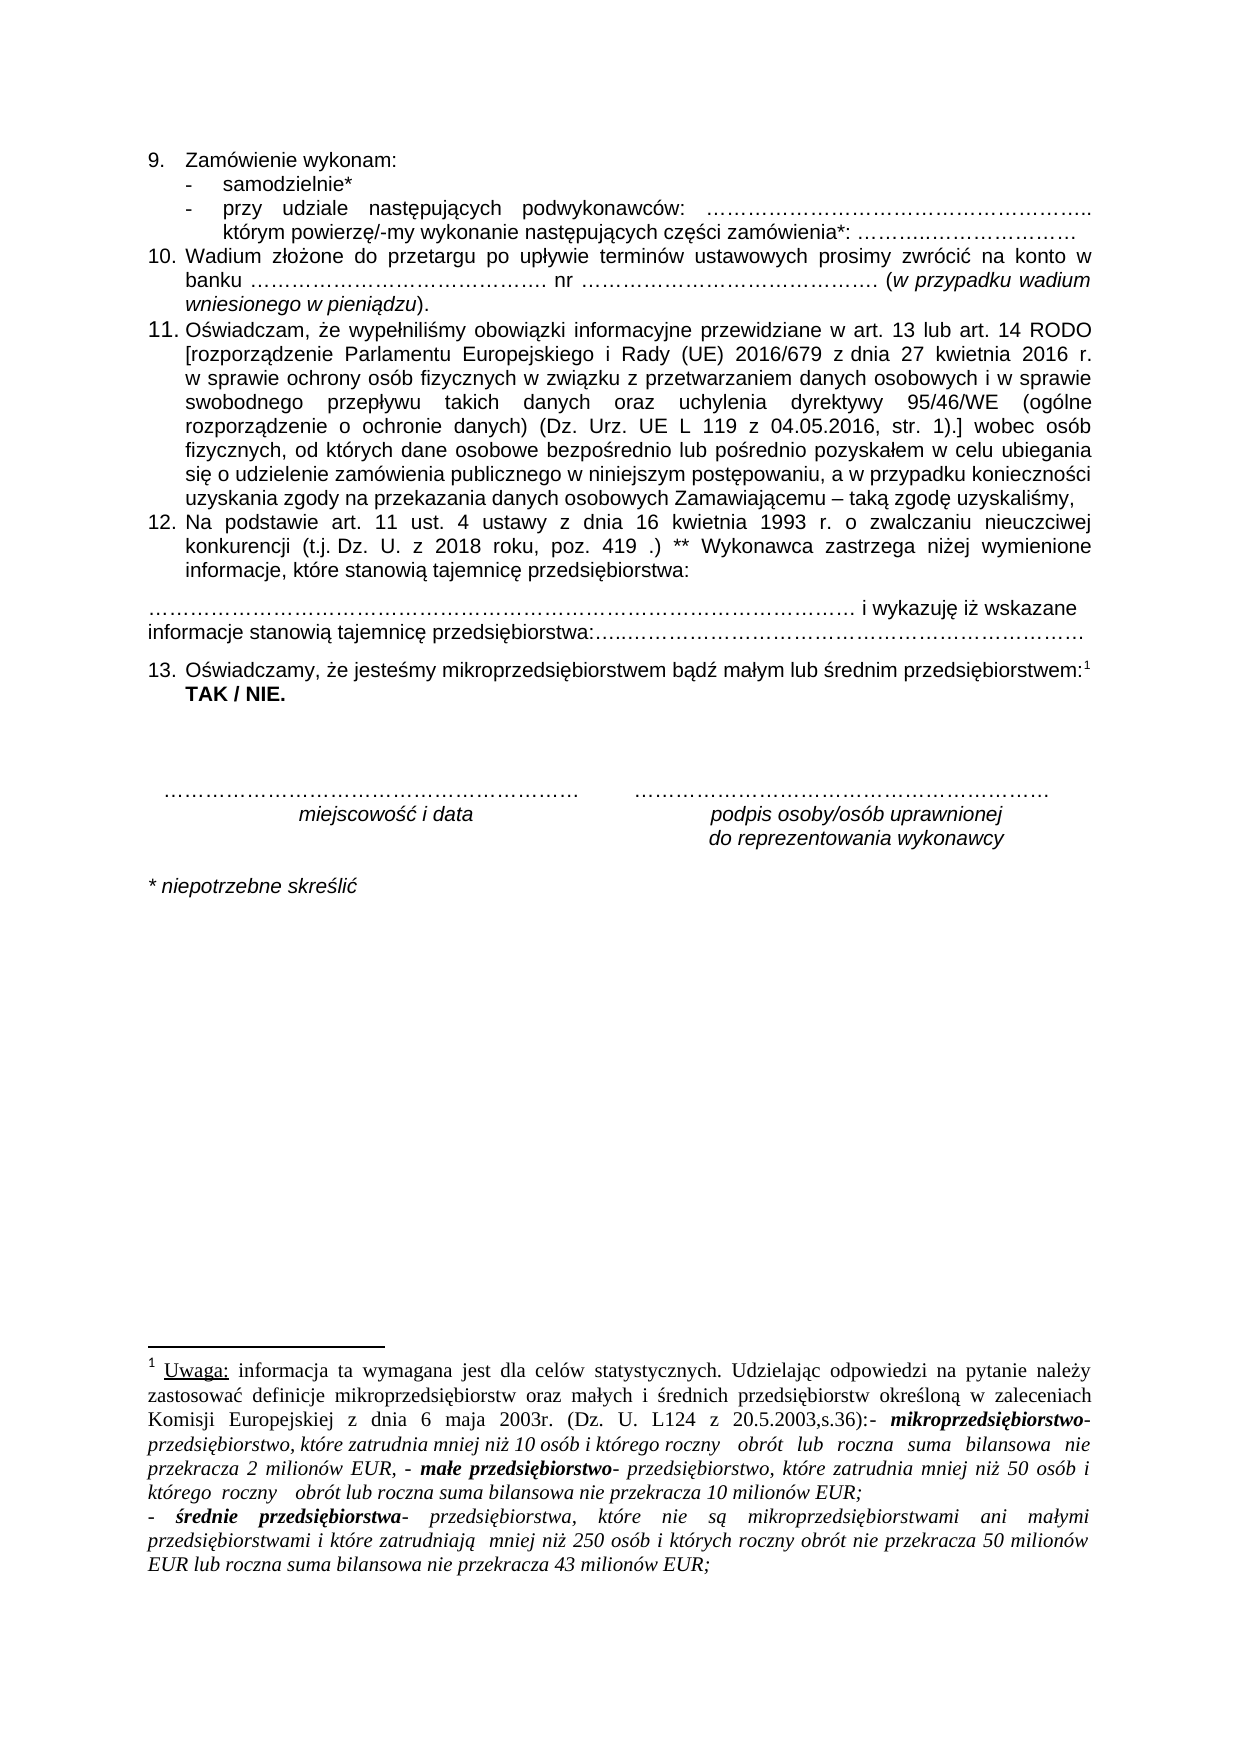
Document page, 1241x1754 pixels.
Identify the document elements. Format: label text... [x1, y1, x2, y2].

list Oświadczamy, że jesteśmy mikroprzedsiębiorstwem bądź małym lub średnim przedsiębiorstwem: [148, 658, 1093, 682]
list Zamówienie wykonam: [148, 148, 1093, 172]
table_cell miejscowość i data [152, 802, 622, 849]
text * niepotrzebne skreślić [148, 873, 1033, 897]
table_header …………………………………………………… [622, 778, 1093, 802]
list Na podstawie art. 11 ust. 4 ustawy z dnia 16 kwietnia 1993 r. o zwalczaniu nieuczciwej konkurencji (t.j. Dz. U. z 2018 roku, poz. 419 .) ** Wykonawca zastrzega niżej wymienione informacje, które stanowią tajemnicę przedsiębiorstwa: [148, 510, 1093, 582]
list samodzielnie* [185, 172, 1093, 196]
table_cell podpis osoby/osób uprawnionej do reprezentowania wykonawcy [622, 802, 1093, 849]
list Oświadczam, że wypełniliśmy obowiązki informacyjne przewidziane w art. 13 lub art. 14 RODO [rozporządzenie Parlamentu Europejskiego i Rady (UE) 2016/679 z dnia 27 kwietnia 2016 r. w sprawie ochrony osób fizycznych w związku z przetwarzaniem danych osobowych i w sprawie swobodnego przepływu takich danych oraz uchylenia dyrektywy 95/46/WE (ogólne rozporządzenie o ochronie danych) (Dz. Urz. UE L 119 z 04.05.2016, str. 1).] wobec osób fizycznych, od których dane osobowe bezpośrednio lub pośrednio pozyskałem w celu ubiegania się o udzielenie zamówienia publicznego w niniejszym postępowaniu, a w przypadku konieczności uzyskania zgody na przekazania danych osobowych Zamawiającemu – taką zgodę uzyskaliśmy, [148, 316, 1093, 510]
text TAK / NIE. [185, 682, 1093, 706]
list Wadium złożone do przetargu po upływie terminów ustawowych prosimy zwrócić na konto w banku ……………………………………. nr ……………………………………. (w przypadku wadium wniesionego w pieniądzu). [148, 244, 1093, 316]
list przy udziale następujących podwykonawców: ……………………………………………….. którym powierzę/-my wykonanie następujących części zamówienia*: ………..………………… [185, 196, 1093, 244]
text ………………………………………………………………………………………… i wykazuję iż wskazane informacje stanowią tajemnicę przedsiębiorstwa:…..………………………………………………………… [148, 596, 1093, 644]
table_header …………………………………………………… [152, 778, 622, 802]
